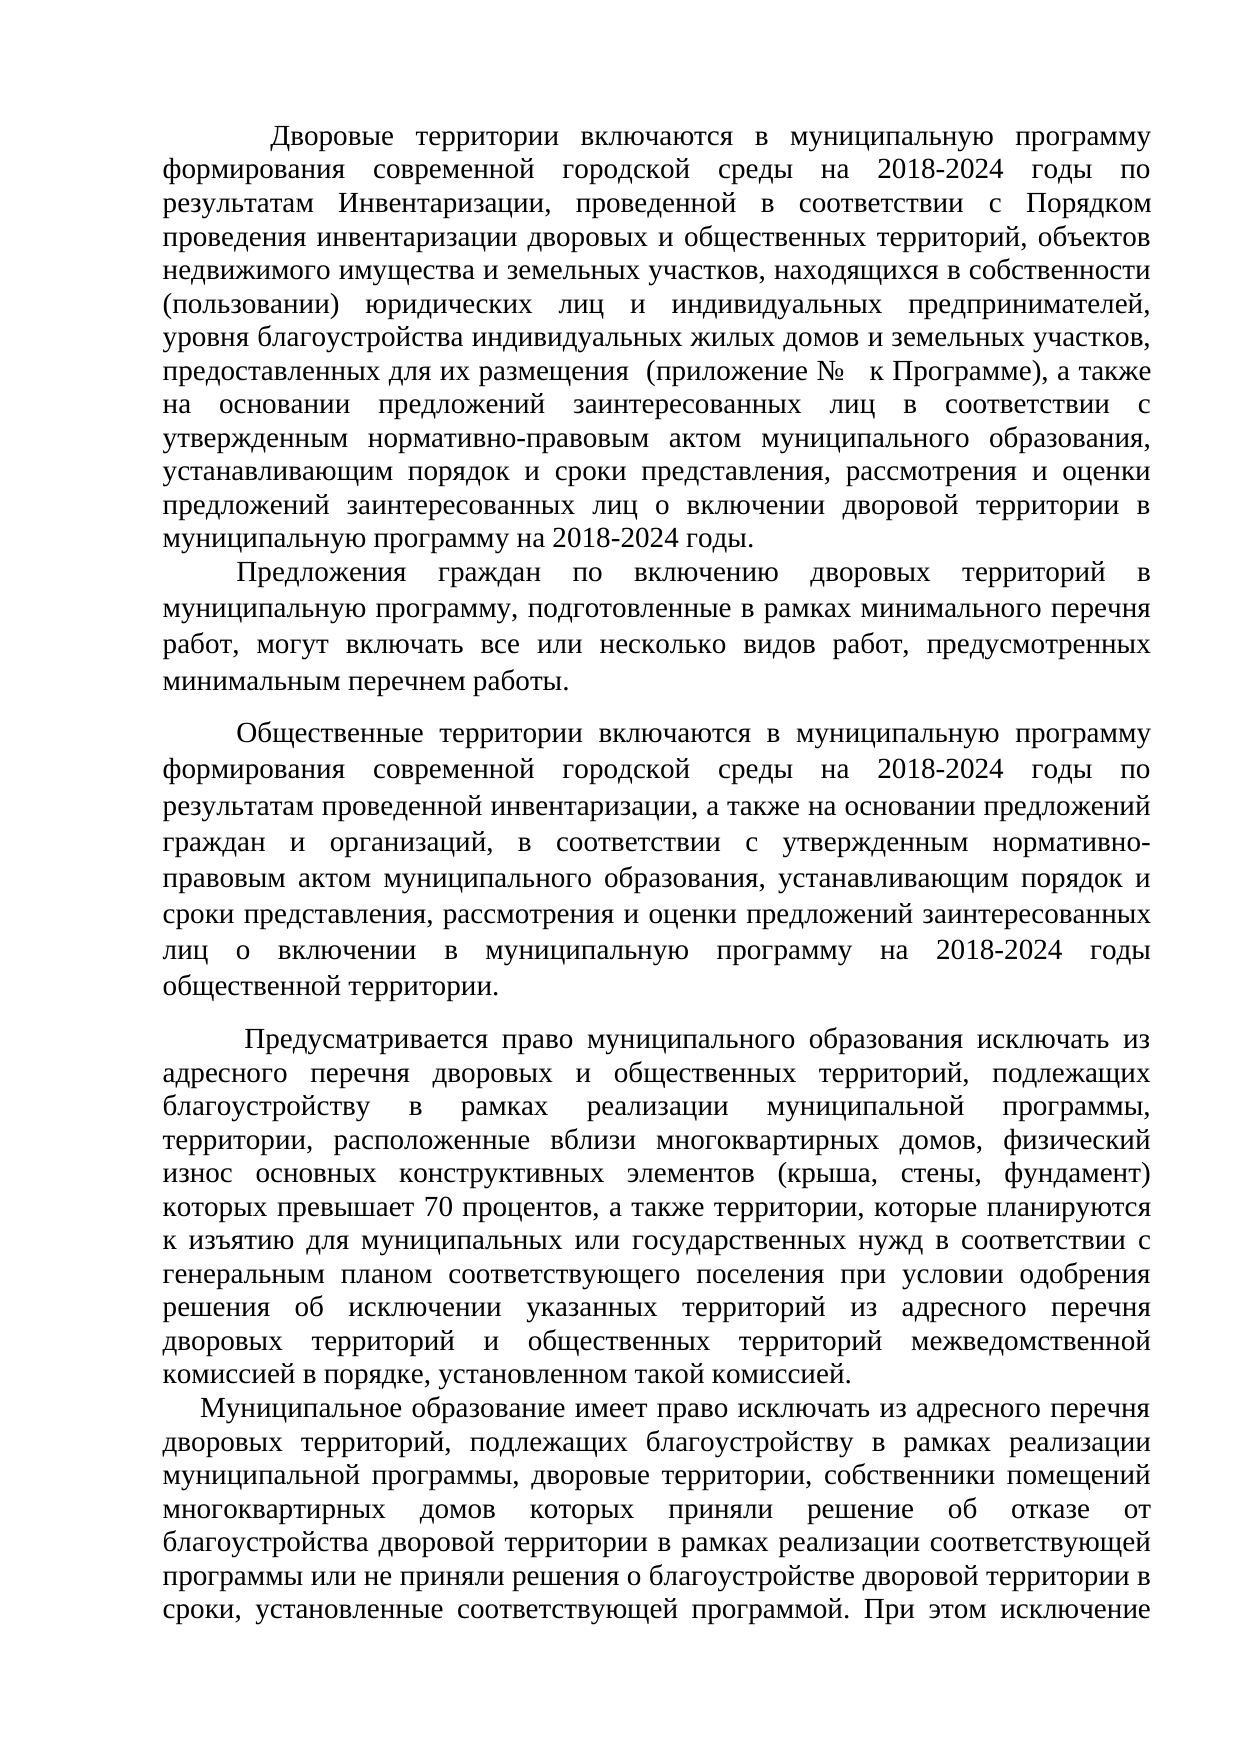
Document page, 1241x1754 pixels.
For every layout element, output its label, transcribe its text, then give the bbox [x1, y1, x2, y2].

text Предложения граждан по включению дворовых территорий в муниципальную программу, подготовленные в рамках минимального перечня работ, могут включать все или несколько видов работ, предусмотренных минимальным перечнем работы. [162, 554, 1152, 696]
text Общественные территории включаются в муниципальную программу формирования современной городской среды на 2018-2024 годы по результатам проведенной инвентаризации, а также на основании предложений граждан и организаций, в соответствии с утвержденным нормативно-правовым актом муниципального образования, устанавливающим порядок и сроки представления, рассмотрения и оценки предложений заинтересованных лиц о включении в муниципальную программу на 2018-2024 годы общественной территории. [162, 715, 1152, 1002]
text Дворовые территории включаются в муниципальную программу формирования современной городской среды на 2018-2024 годы по результатам Инвентаризации, проведенной в соответствии с Порядком проведения инвентаризации дворовых и общественных территорий, объектов недвижимого имущества и земельных участков, находящихся в собственности (пользовании) юридических лиц и индивидуальных предпринимателей, уровня благоустройства индивидуальных жилых домов и земельных участков, предоставленных для их размещения (приложение № к Программе), а также на основании предложений заинтересованных лиц в соответствии с утвержденным нормативно-правовым актом муниципального образования, устанавливающим порядок и сроки представления, рассмотрения и оценки предложений заинтересованных лиц о включении дворовой территории в муниципальную программу на 2018-2024 годы. [162, 118, 1152, 554]
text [162, 1390, 1152, 1625]
text Предусматривается право муниципального образования исключать из адресного перечня дворовых и общественных территорий, подлежащих благоустройству в рамках реализации муниципальной программы, территории, расположенные вблизи многоквартирных домов, физический износ основных конструктивных элементов (крыша, стены, фундамент) которых превышает 70 процентов, а также территории, которые планируются к изъятию для муниципальных или государственных нужд в соответствии с генеральным планом соответствующего поселения при условии одобрения решения об исключении указанных территорий из адресного перечня дворовых территорий и общественных территорий межведомственной комиссией в порядке, установленном такой комиссией. [162, 1021, 1152, 1390]
